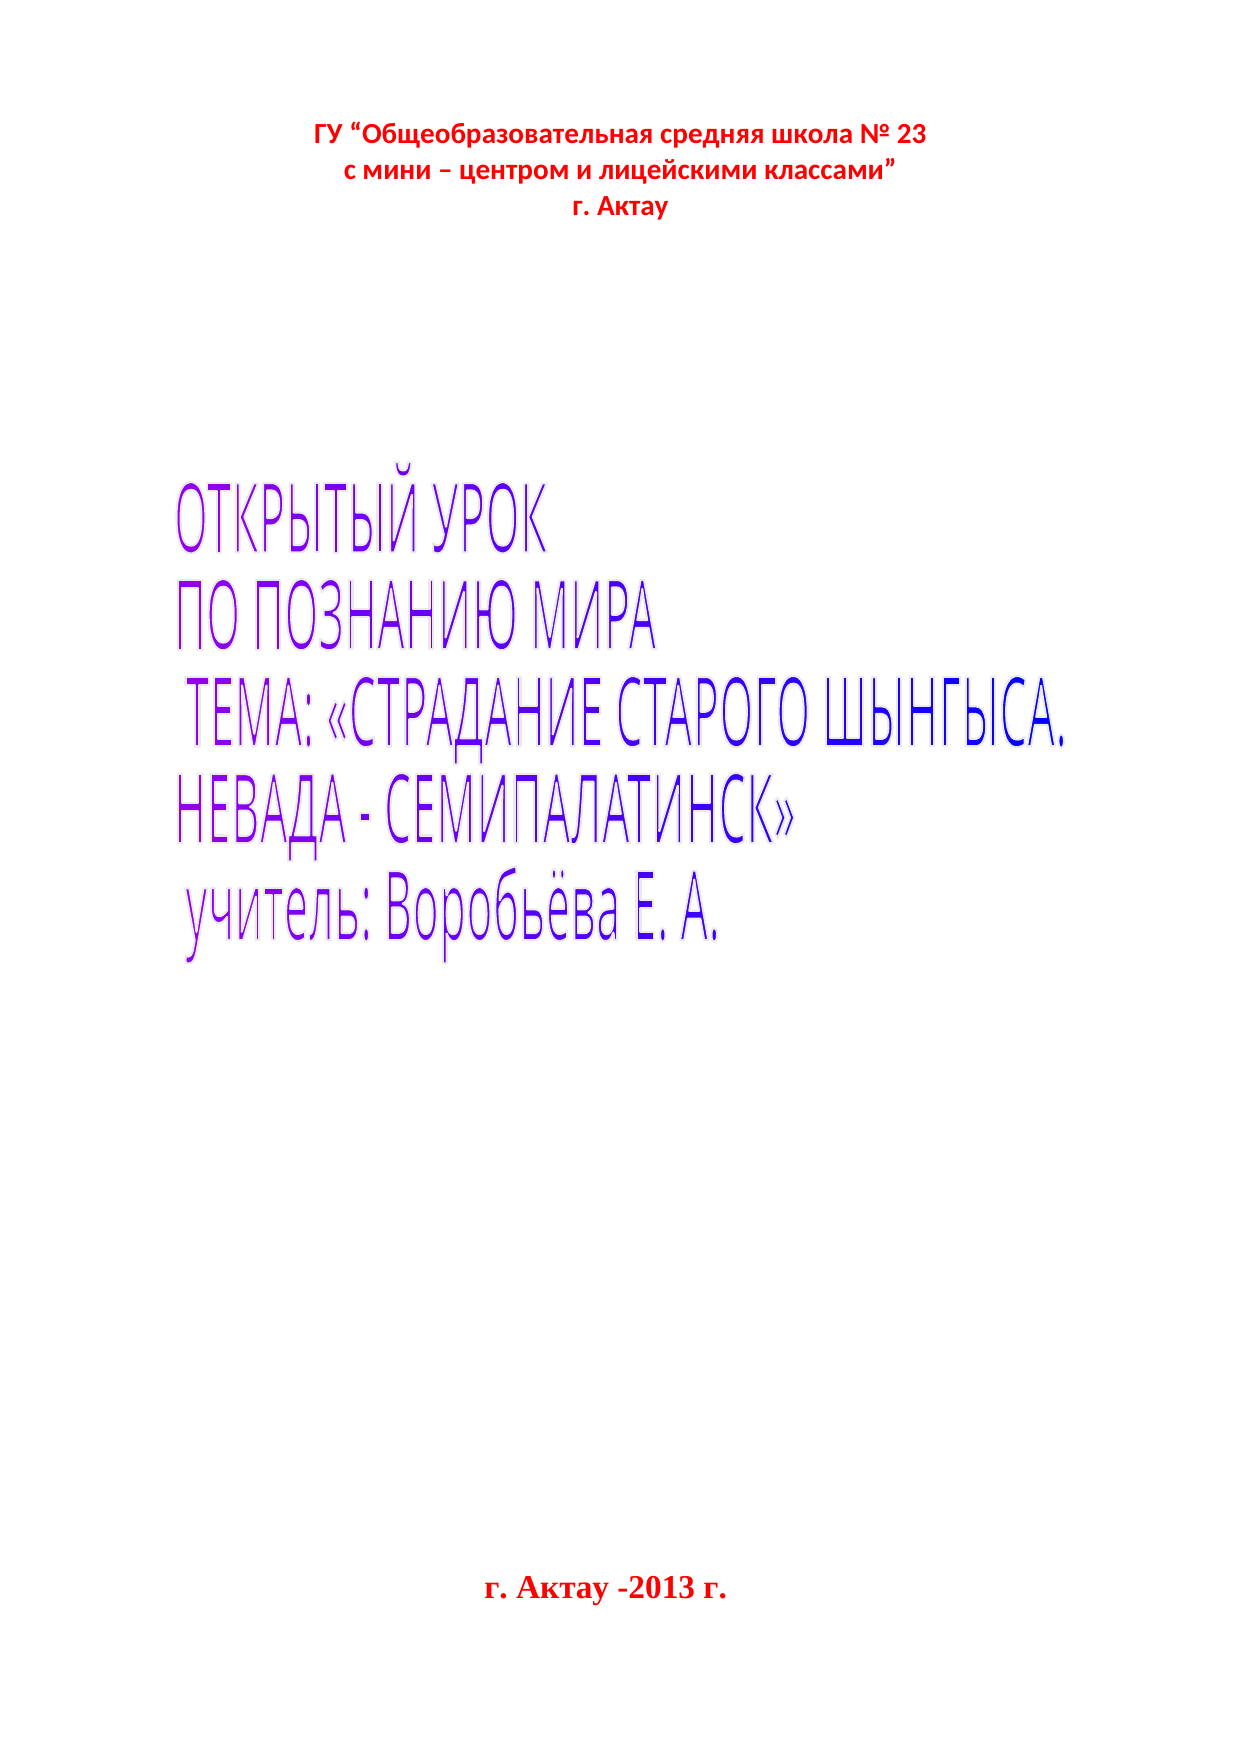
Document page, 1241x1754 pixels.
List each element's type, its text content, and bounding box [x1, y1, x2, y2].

text с мини – центром и лицейскими классами” [74, 151, 1167, 187]
text г. Актау -2013 г. [44, 1567, 1167, 1606]
text г. Актау [74, 187, 1167, 222]
text ГУ “Общеобразовательная средняя школа № 23 [74, 116, 1167, 151]
